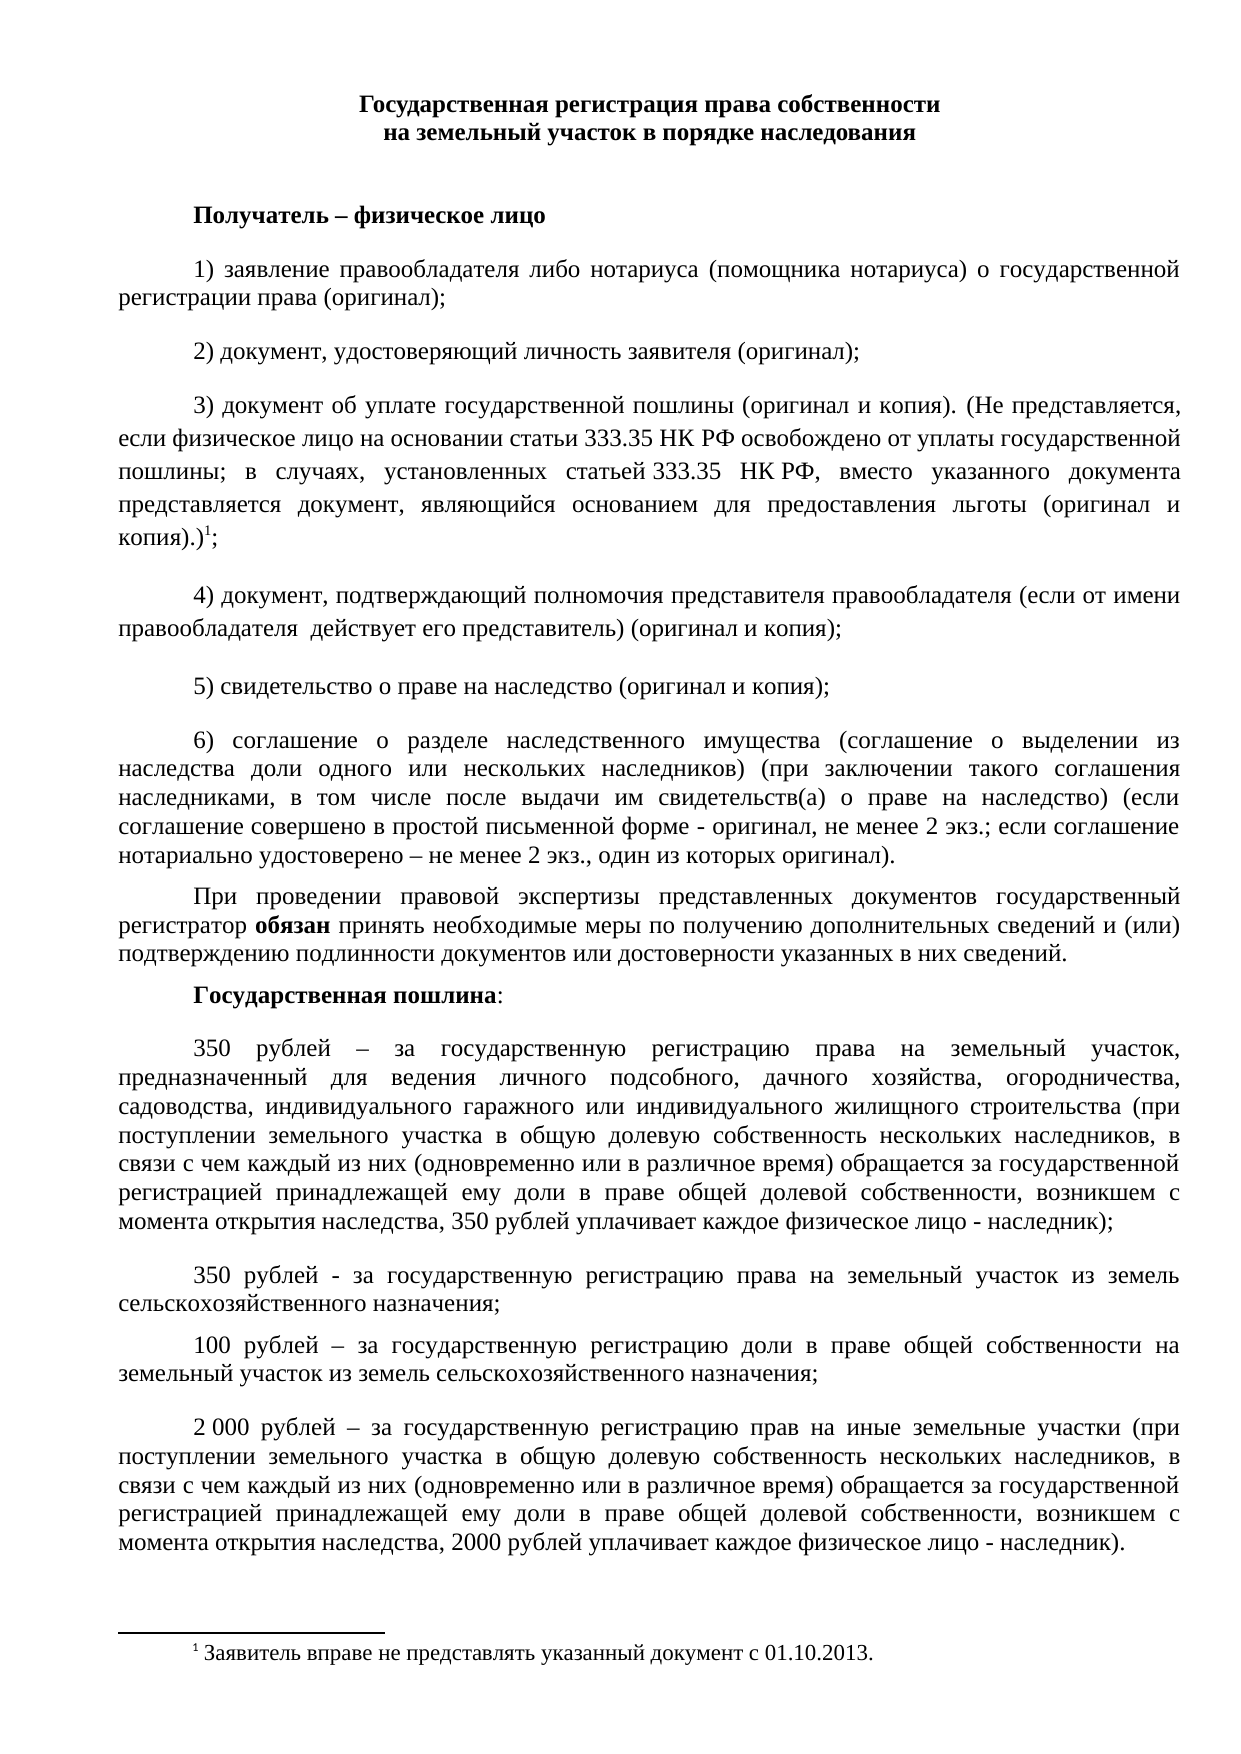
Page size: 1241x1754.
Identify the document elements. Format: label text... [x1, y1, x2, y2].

text 1) заявление правообладателя либо нотариуса (помощника нотариуса) о государственной регистрации права (оригинал); [118, 254, 1181, 311]
text 5) свидетельство о праве на наследство (оригинал и копия); [118, 671, 1181, 700]
text 350 рублей – за государственную регистрацию права на земельный участок, предназначенный для ведения личного подсобного, дачного хозяйства, огородничества, садоводства, индивидуального гаражного или индивидуального жилищного строительства (при поступлении земельного участка в общую долевую собственность нескольких наследников, в связи с чем каждый из них (одновременно или в различное время) обращается за государственной регистрацией принадлежащей ему доли в праве общей долевой собственности, возникшем с момента открытия наследства, 350 рублей уплачивает каждое физическое лицо - наследник); [118, 1033, 1181, 1235]
text 6) соглашение о разделе наследственного имущества (соглашение о выделении из наследства доли одного или нескольких наследников) (при заключении такого соглашения наследниками, в том числе после выдачи им свидетельств(а) о праве на наследство) (если соглашение совершено в простой письменной форме - оригинал, не менее 2 экз.; если соглашение нотариально удостоверено – не менее 2 экз., один из которых оригинал). [118, 725, 1181, 868]
text Государственная пошлина: [118, 980, 1181, 1008]
text При проведении правовой экспертизы представленных документов государственный регистратор обязан принять необходимые меры по получению дополнительных сведений и (или) подтверждению подлинности документов или достоверности указанных в них сведений. [118, 881, 1181, 967]
text 350 рублей - за государственную регистрацию права на земельный участок из земель сельскохозяйственного назначения; [118, 1260, 1181, 1317]
text 2) документ, удостоверяющий личность заявителя (оригинал); [118, 336, 1181, 365]
text 100 рублей – за государственную регистрацию доли в праве общей собственности на земельный участок из земель сельскохозяйственного назначения; [118, 1330, 1181, 1387]
subtitle Государственная регистрация права собственности на земельный участок в порядке наследования [118, 89, 1181, 146]
text 2 000 рублей – за государственную регистрацию прав на иные земельные участки (при поступлении земельного участка в общую долевую собственность нескольких наследников, в связи с чем каждый из них (одновременно или в различное время) обращается за государственной регистрацией принадлежащей ему доли в праве общей долевой собственности, возникшем с момента открытия наследства, 2000 рублей уплачивает каждое физическое лицо - наследник). [118, 1412, 1181, 1556]
text 4) документ, подтверждающий полномочия представителя правообладателя (если от имени правообладателя действует его представитель) (оригинал и копия); [118, 580, 1181, 642]
text 3) документ об уплате государственной пошлины (оригинал и копия). (Не представляется, если физическое лицо на основании статьи 333.35 НК РФ освобождено от уплаты государственной пошлины; в случаях, установленных статьей 333.35 НК РФ, вместо указанного документа представляется документ, являющийся основанием для предоставления льготы (оригинал и копия).); [118, 390, 1181, 551]
text Получатель – физическое лицо [118, 200, 1181, 229]
